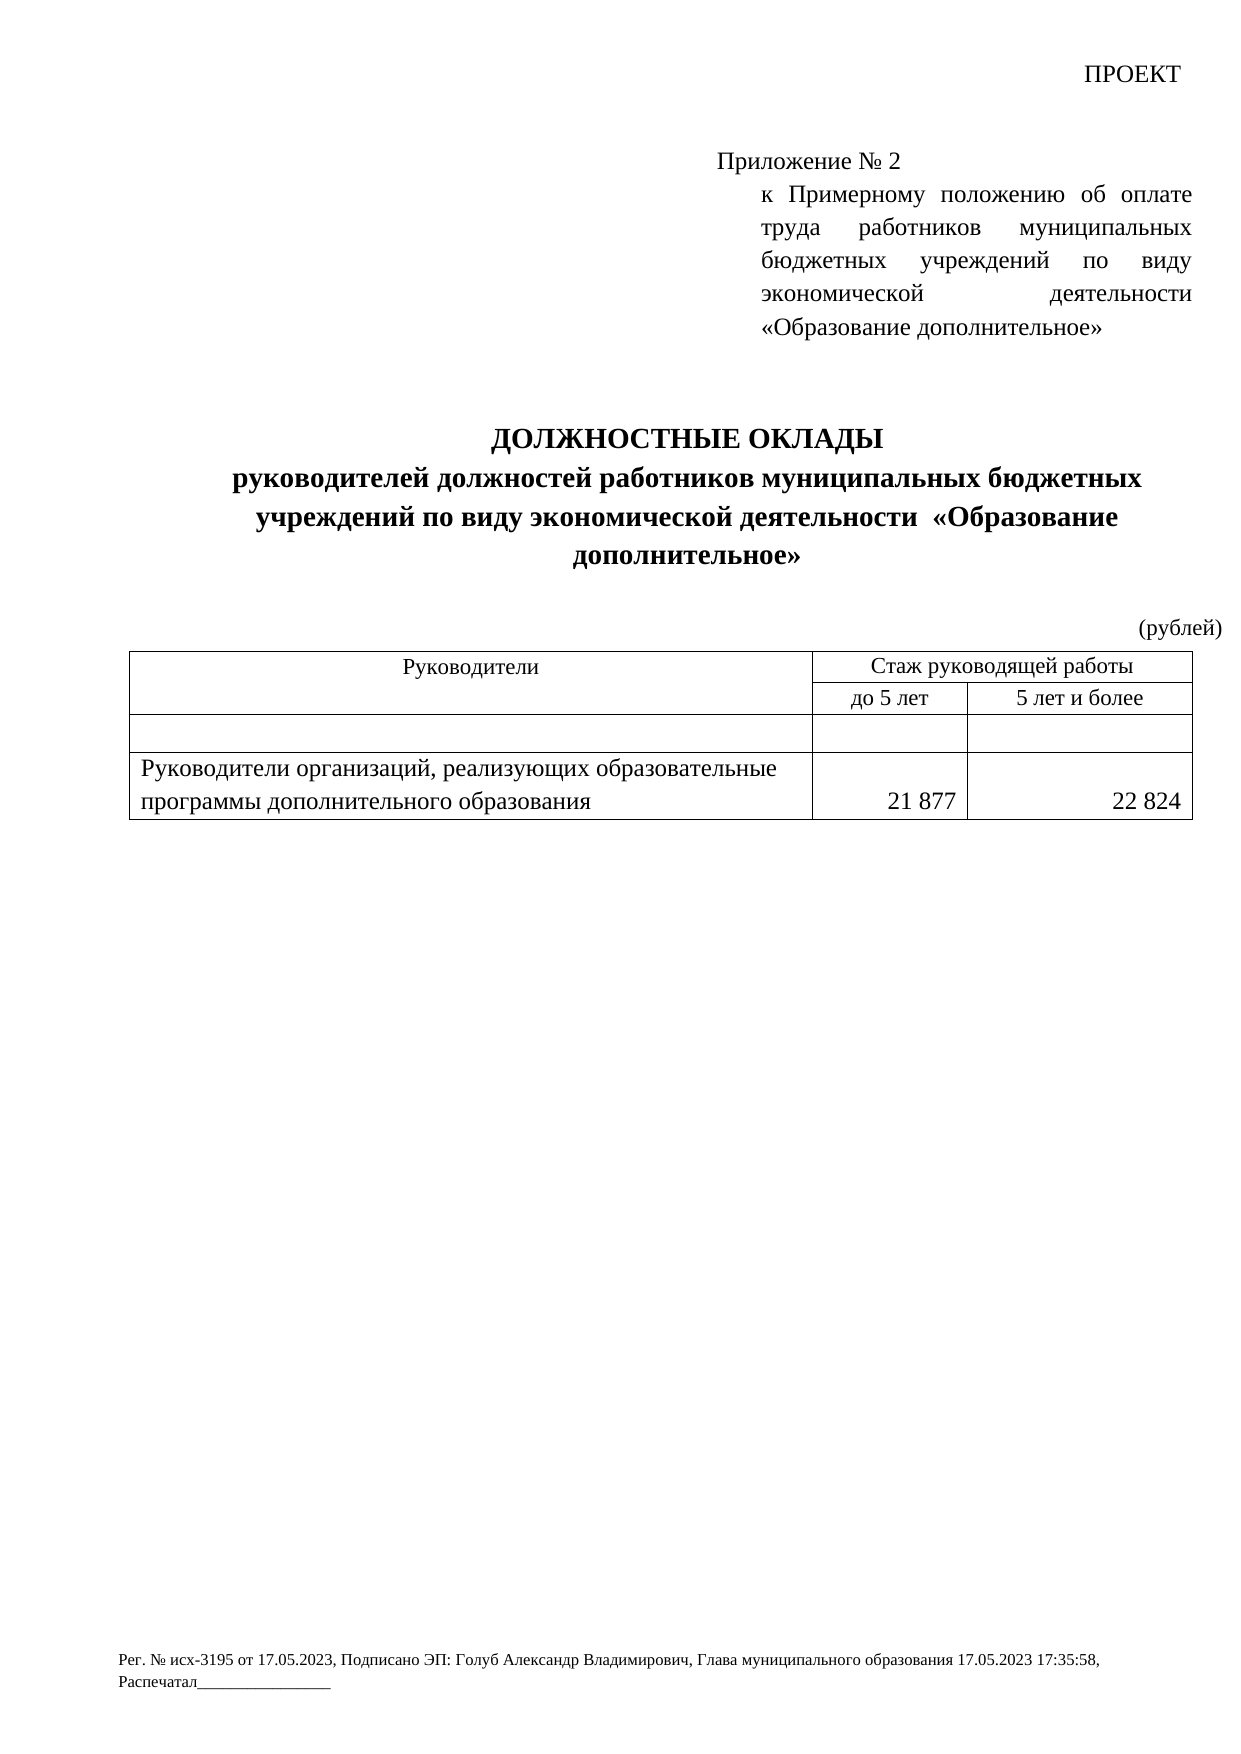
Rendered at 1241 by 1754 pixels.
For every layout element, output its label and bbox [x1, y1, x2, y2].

table_header [129, 118, 1203, 1619]
